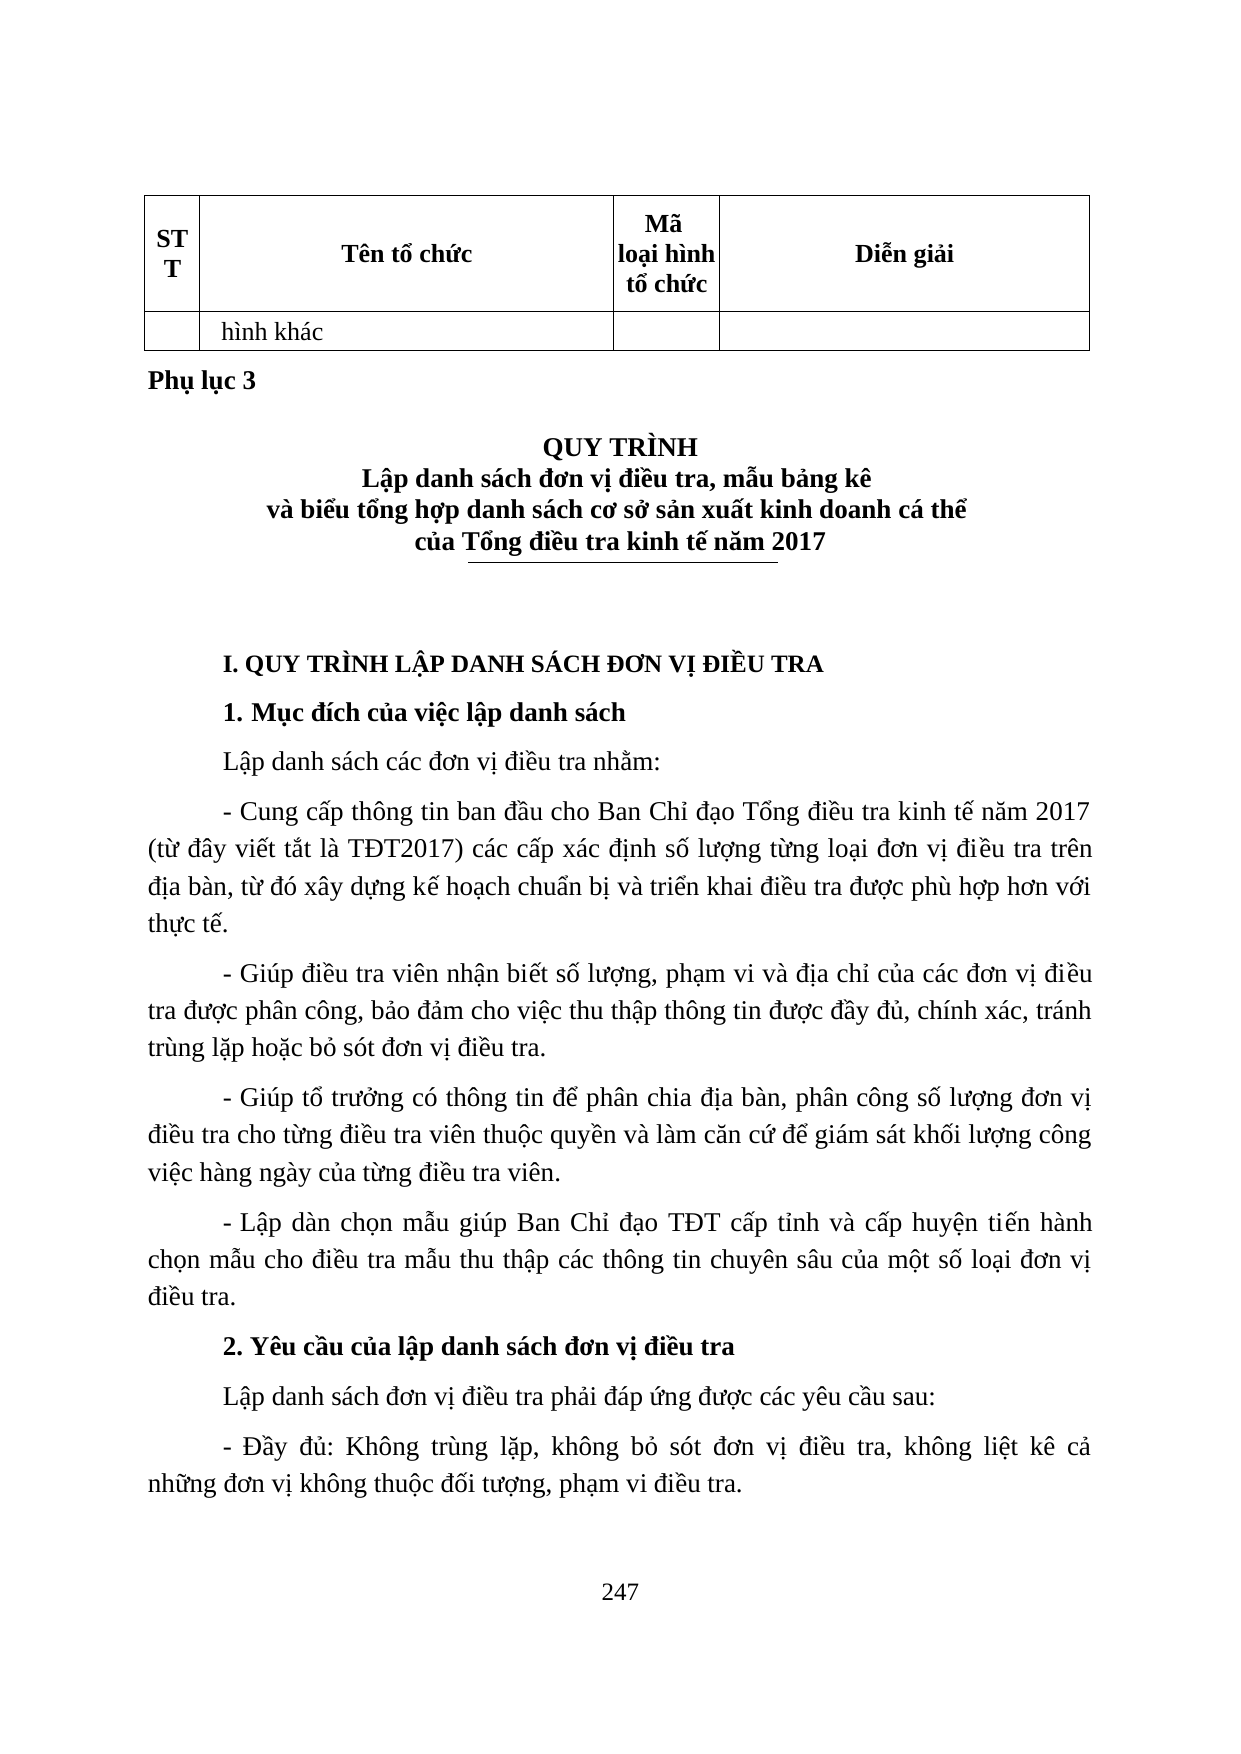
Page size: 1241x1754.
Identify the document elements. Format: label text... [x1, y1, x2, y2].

text Lập danh sách các đơn vị điều tra nhằm: [148, 746, 1092, 777]
list Đầy đủ: Không trùng lặp, không bỏ sót đơn vị điều tra, không liệt kê cả những đơn vị không thuộc đối tượng, phạm vi điều tra. [148, 1430, 1092, 1498]
text I. QUY TRÌNH LẬP DANH SÁCH ĐƠN VỊ ĐIỀU TRA [148, 649, 1092, 677]
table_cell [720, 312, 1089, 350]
list Giúp tổ trưởng có thông tin để phân chia địa bàn, phân công số lượng đơn vị điều tra cho từng điều tra viên thuộc quyền và làm căn cứ để giám sát khối lượng công việc hàng ngày của từng điều tra viên. [148, 1081, 1092, 1187]
list Giúp điều tra viên nhận biết số lượng, phạm vi và địa chỉ của các đơn vị điều tra được phân công, bảo đảm cho việc thu thập thông tin được đầy đủ, chính xác, tránh trùng lặp hoặc bỏ sót đơn vị điều tra. [148, 957, 1092, 1063]
text Lập danh sách đơn vị điều tra, mẫu bảng kê và biểu tổng hợp danh sách cơ sở sản xuất kinh doanh cá thể của Tổng điều tra kinh tế năm 2017 [148, 462, 1092, 556]
text 2. Yêu cầu của lập danh sách đơn vị điều tra [148, 1330, 1092, 1361]
list Mục đích của việc lập danh sách [148, 696, 1092, 727]
list Lập dàn chọn mẫu giúp Ban Chỉ đạo TĐT cấp tỉnh và cấp huyện tiến hành chọn mẫu cho điều tra mẫu thu thập các thông tin chuyên sâu của một số loại đơn vị điều tra. [148, 1206, 1092, 1311]
text Phụ lục 3 [148, 364, 1092, 395]
table_header STT [145, 196, 199, 311]
table_header Tên tổ chức [200, 196, 613, 311]
text QUY TRÌNH [148, 431, 1092, 462]
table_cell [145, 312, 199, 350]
list Cung cấp thông tin ban đầu cho Ban Chỉ đạo Tổng điều tra kinh tế năm 2017 (từ đây viết tắt là TĐT2017) các cấp xác định số lượng từng loại đơn vị điều tra trên địa bàn, từ đó xây dựng kế hoạch chuẩn bị và triển khai điều tra được phù hợp hơn với thực tế. [148, 795, 1092, 938]
table_header Mã loại hình tổ chức [614, 196, 719, 311]
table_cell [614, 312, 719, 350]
table_header Diễn giải [720, 196, 1089, 311]
text Lập danh sách đơn vị điều tra phải đáp ứng được các yêu cầu sau: [148, 1380, 1092, 1411]
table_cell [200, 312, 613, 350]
